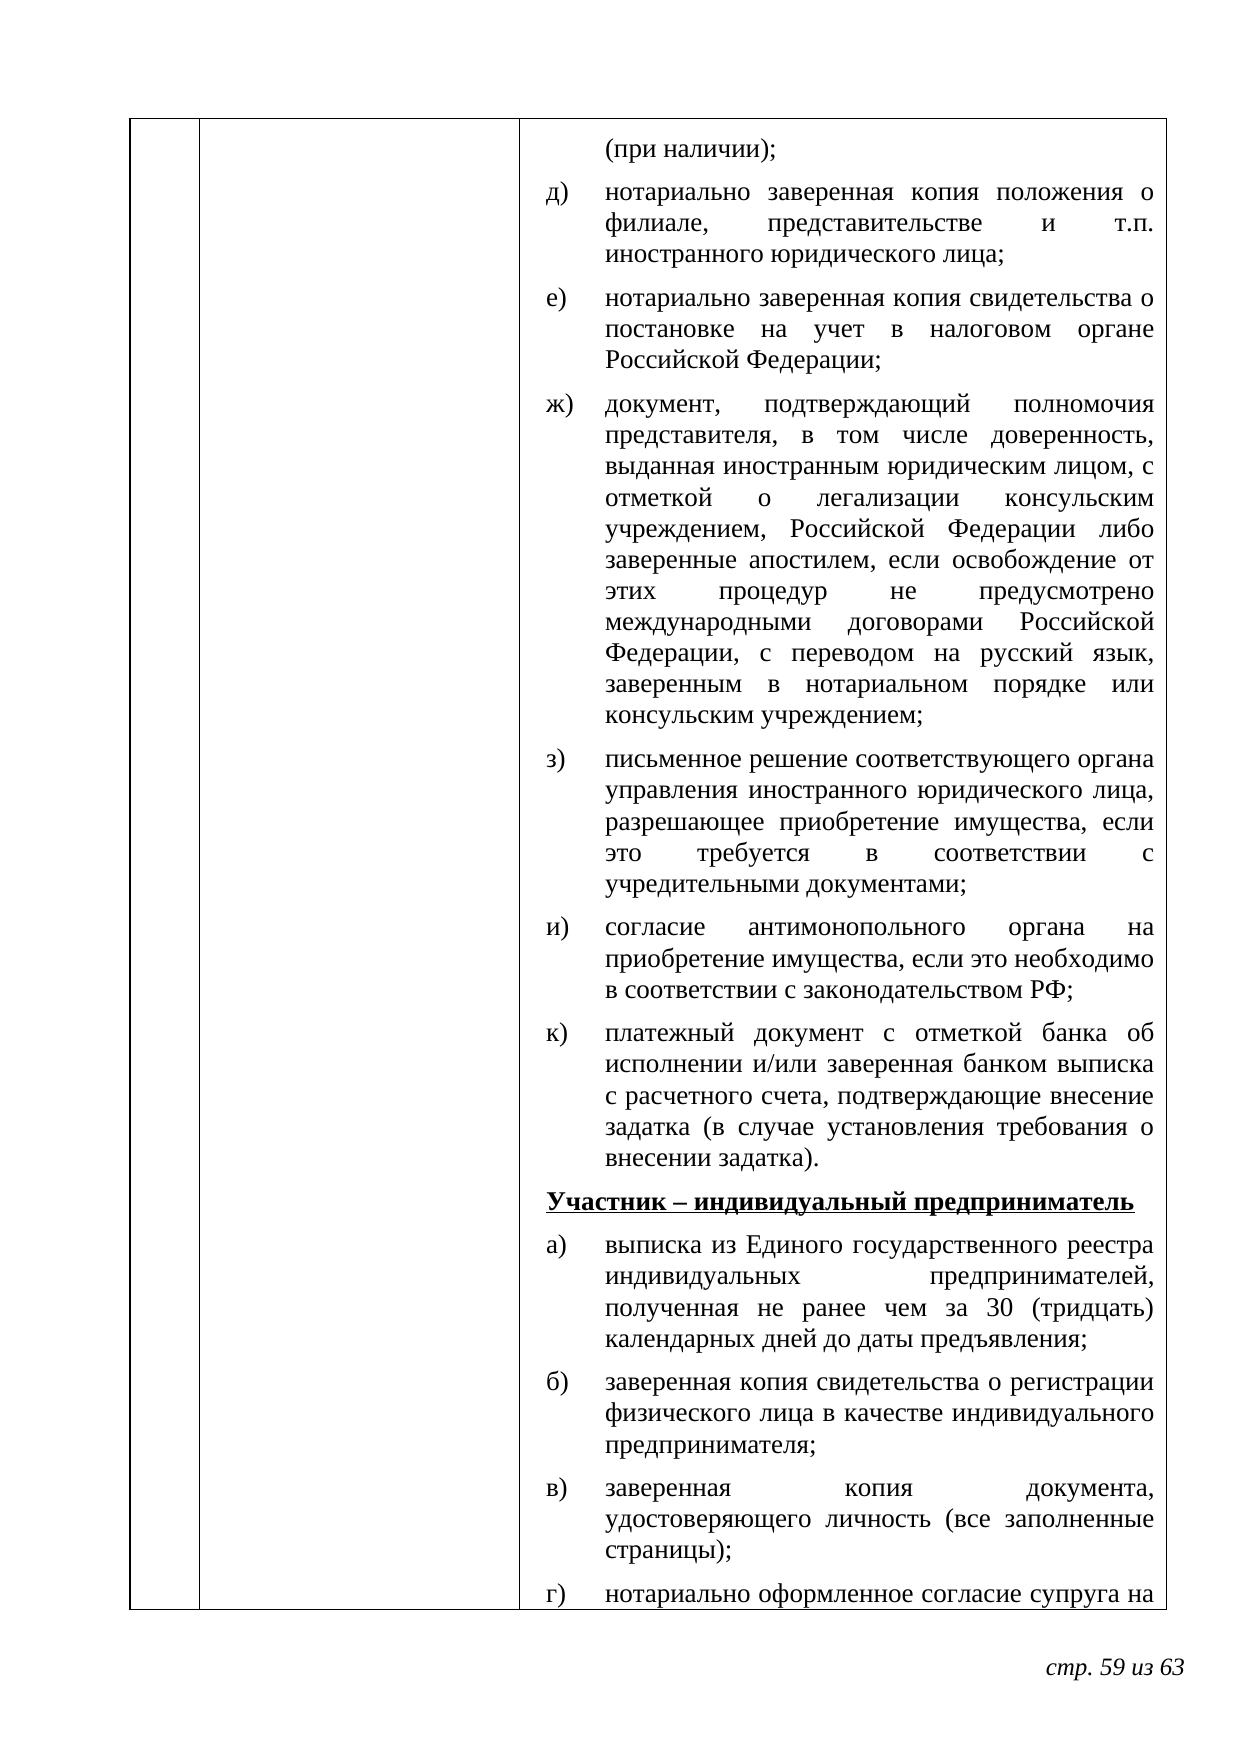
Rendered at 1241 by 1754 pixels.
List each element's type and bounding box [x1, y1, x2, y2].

table_cell [520, 119, 1166, 1608]
table_cell [131, 119, 199, 1608]
table_cell [200, 119, 519, 1608]
